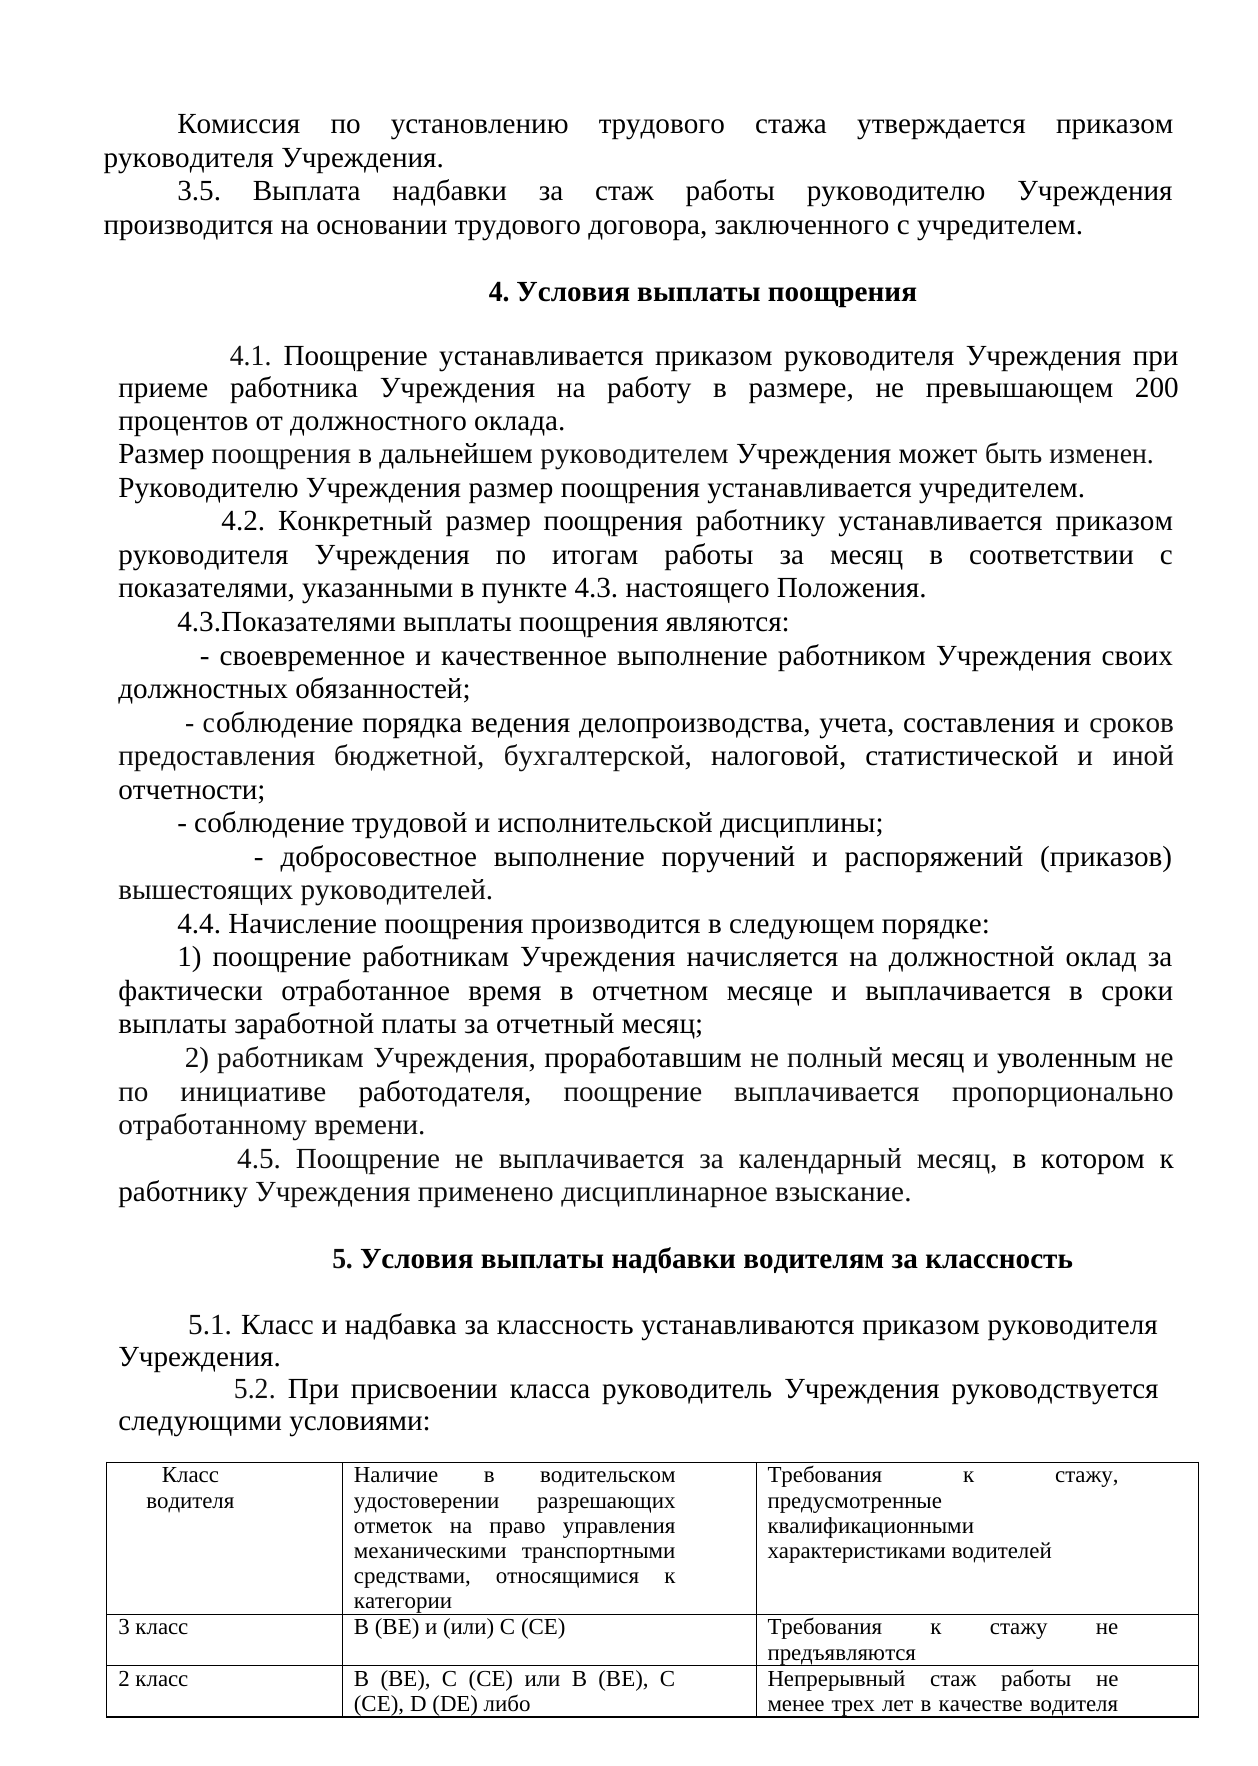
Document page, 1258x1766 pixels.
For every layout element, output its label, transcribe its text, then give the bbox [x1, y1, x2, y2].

text - добросовестное выполнение поручений и распоряжений (приказов) вышестоящих руководителей. [118, 839, 1174, 906]
text 4.4. Начисление поощрения производится в следующем порядке: [177, 906, 1228, 939]
list 5.2. При присвоении класса руководитель Учреждения руководствуется следующими условиями: [118, 1373, 1159, 1436]
text 4.5. Поощрение не выплачивается за календарный месяц, в котором к работнику Учреждения применено дисциплинарное взыскание. [118, 1141, 1174, 1208]
table_header Наличие в водительском удостоверении разрешающих отметок на право управления механическими транспортными средствами, относящимися к категории [343, 1463, 756, 1613]
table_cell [757, 1666, 1198, 1716]
list 5.1. Класс и надбавка за классность устанавливаются приказом руководителя Учреждения. [118, 1309, 1159, 1372]
list 4.1. Поощрение устанавливается приказом руководителя Учреждения при приеме работника Учреждения на работу в размере, не превышающем 200 процентов от должностного оклада. [118, 340, 1179, 436]
table_cell 2 класс [107, 1666, 342, 1716]
text 4.3.Показателями выплаты поощрения являются: [177, 604, 1228, 638]
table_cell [343, 1666, 756, 1716]
text - соблюдение порядка ведения делопроизводства, учета, составления и сроков предоставления бюджетной, бухгалтерской, налоговой, статистической и иной отчетности; [118, 705, 1174, 805]
text - своевременное и качественное выполнение работником Учреждения своих должностных обязанностей; [118, 638, 1174, 705]
text 2) работникам Учреждения, проработавшим не полный месяц и уволенным не по инициативе работодателя, поощрение выплачивается пропорционально отработанному времени. [118, 1040, 1174, 1141]
text 1) поощрение работникам Учреждения начисляется на должностной оклад за фактически отработанное время в отчетном месяце и выплачивается в сроки выплаты заработной платы за отчетный месяц; [118, 939, 1174, 1040]
table_cell 3 класс [107, 1615, 342, 1665]
text Руководителю Учреждения размер поощрения устанавливается учредителем. [118, 470, 1174, 503]
table_cell В (ВЕ) и (или) С (СЕ) [343, 1615, 756, 1665]
text - соблюдение трудовой и исполнительской дисциплины; [177, 805, 1228, 839]
text Комиссия по установлению трудового стажа утверждается приказом руководителя Учреждения. [103, 106, 1174, 173]
text 5. Условия выплаты надбавки водителям за классность [177, 1242, 1228, 1275]
text 4.2. Конкретный размер поощрения работнику устанавливается приказом руководителя Учреждения по итогам работы за месяц в соответствии с показателями, указанными в пункте 4.3. настоящего Положения. [118, 503, 1174, 604]
table_cell Требования к стажу не предъявляются [757, 1615, 1198, 1665]
text Размер поощрения в дальнейшем руководителем Учреждения может быть изменен. [118, 436, 1174, 470]
table_header Класс водителя [107, 1463, 342, 1613]
text 3.5. Выплата надбавки за стаж работы руководителю Учреждения производится на основании трудового договора, заключенного с учредителем. [103, 173, 1174, 240]
text 4. Условия выплаты поощрения [177, 274, 1228, 307]
table_header Требования к стажу, предусмотренные квалификационными характеристиками водителей [757, 1463, 1198, 1613]
